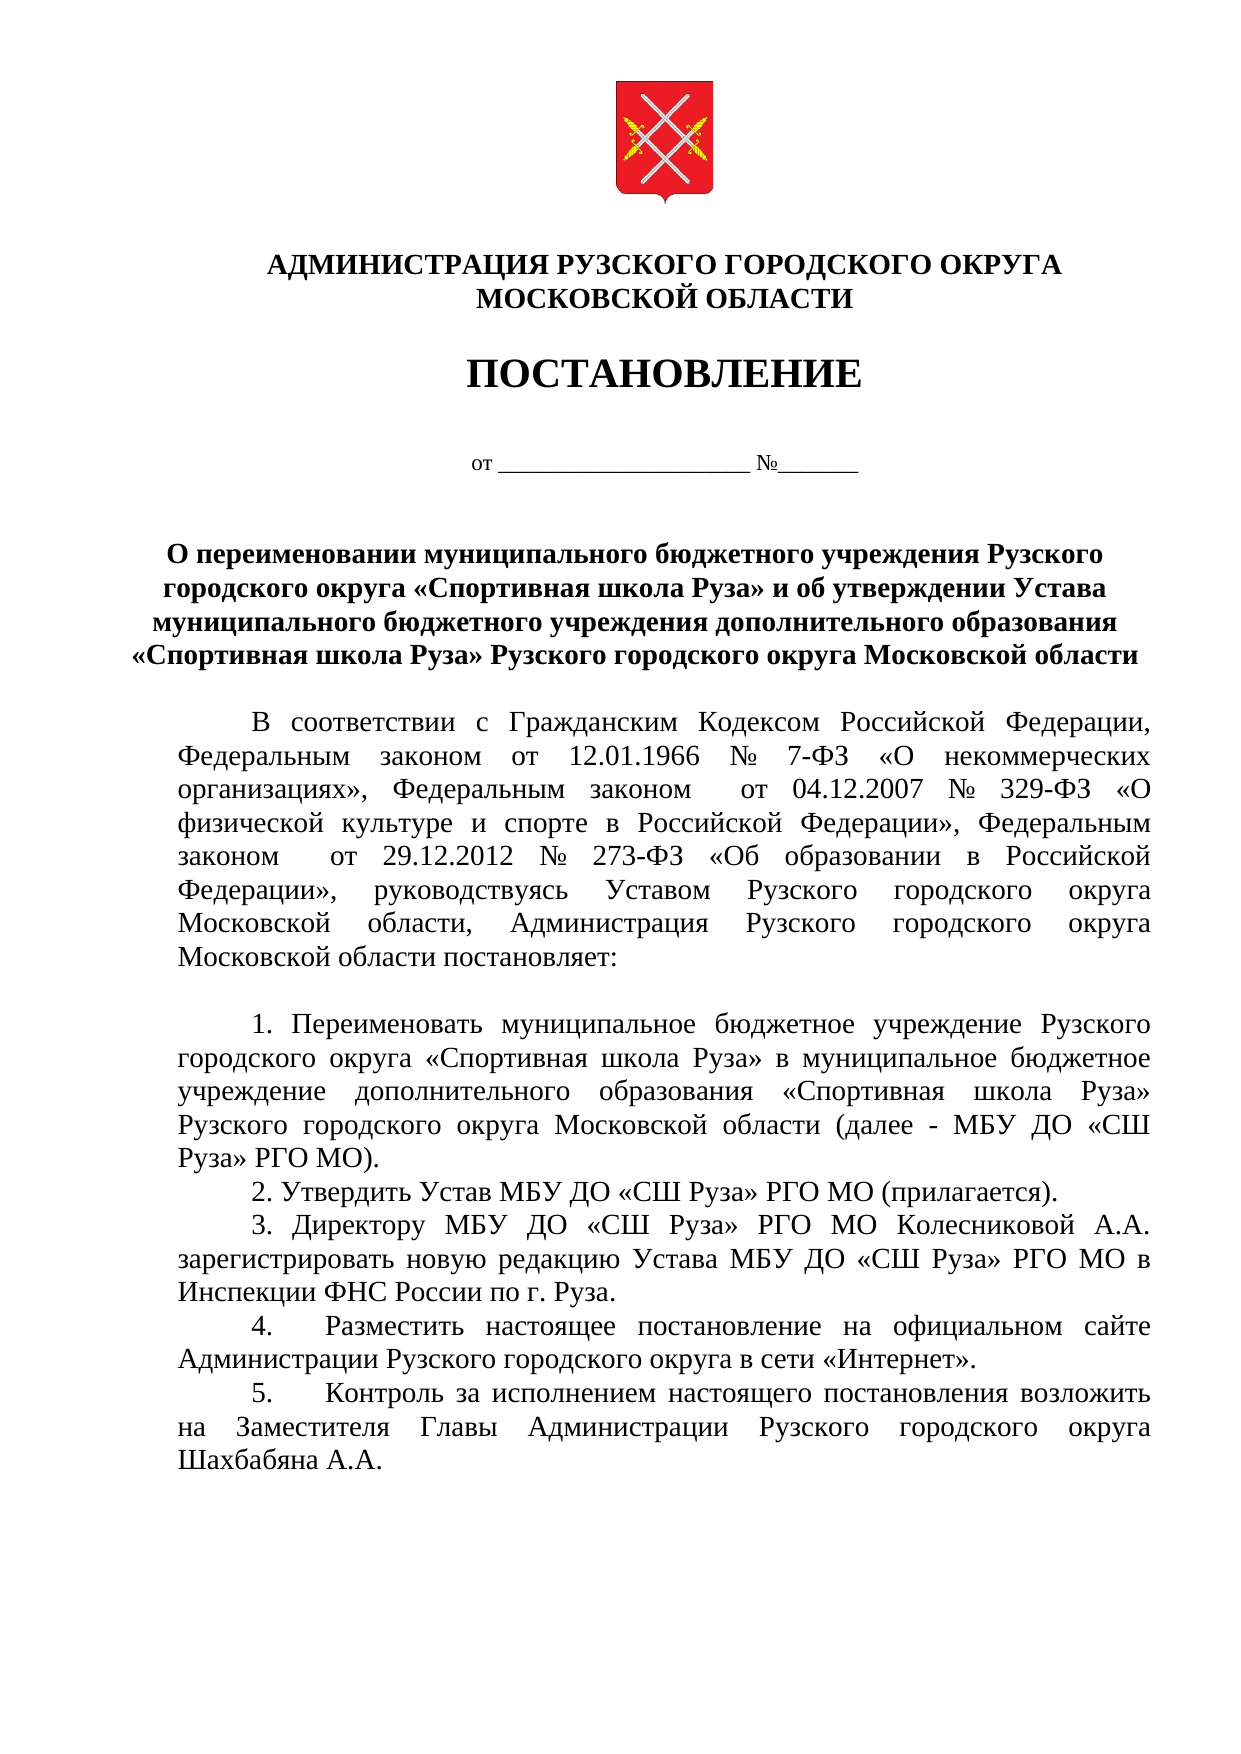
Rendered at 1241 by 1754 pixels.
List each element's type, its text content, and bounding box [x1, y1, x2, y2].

picture [616, 81, 714, 204]
text 5. Контроль за исполнением настоящего постановления возложить на Заместителя Главы Администрации Рузского городского округа Шахбабяна А.А. [177, 1375, 1152, 1476]
text В соответствии с Гражданским Кодексом Российской Федерации, Федеральным законом от 12.01.1966 № 7-ФЗ «О некоммерческих организациях», Федеральным законом от 04.12.2007 № 329-ФЗ «О физической культуре и спорте в Российской Федерации», Федеральным законом от 29.12.2012 № 273-ФЗ «Об образовании в Российской Федерации», руководствуясь Уставом Рузского городского округа Московской области, Администрация Рузского городского округа Московской области постановляет: [177, 704, 1152, 973]
text 3. Директору МБУ ДО «СШ Руза» РГО МО Колесниковой А.А. зарегистрировать новую редакцию Устава МБУ ДО «СШ Руза» РГО МО в Инспекции ФНС России по г. Руза. [177, 1207, 1152, 1308]
text МОСКОВСКОЙ ОБЛАСТИ [177, 281, 1152, 314]
text О переименовании муниципального бюджетного учреждения Рузского городского округа «Спортивная школа Руза» и об утверждении Устава муниципального бюджетного учреждения дополнительного образования «Спортивная школа Руза» Рузского городского округа Московской области [118, 537, 1152, 671]
text АДМИНИСТРАЦИЯ РУЗСКОГО ГОРОДСКОГО ОКРУГА [177, 247, 1152, 281]
text 2. Утвердить Устав МБУ ДО «СШ Руза» РГО МО (прилагается). [177, 1174, 1152, 1207]
text от ______________________ №_______ [177, 449, 1152, 475]
text 4. Разместить настоящее постановление на официальном сайте Администрации Рузского городского округа в сети «Интернет». [177, 1308, 1152, 1375]
text 1. Переименовать муниципальное бюджетное учреждение Рузского городского округа «Спортивная школа Руза» в муниципальное бюджетное учреждение дополнительного образования «Спортивная школа Руза» Рузского городского округа Московской области (далее - МБУ ДО «СШ Руза» РГО МО). [177, 1006, 1152, 1174]
text ПОСТАНОВЛЕНИЕ [177, 348, 1152, 396]
